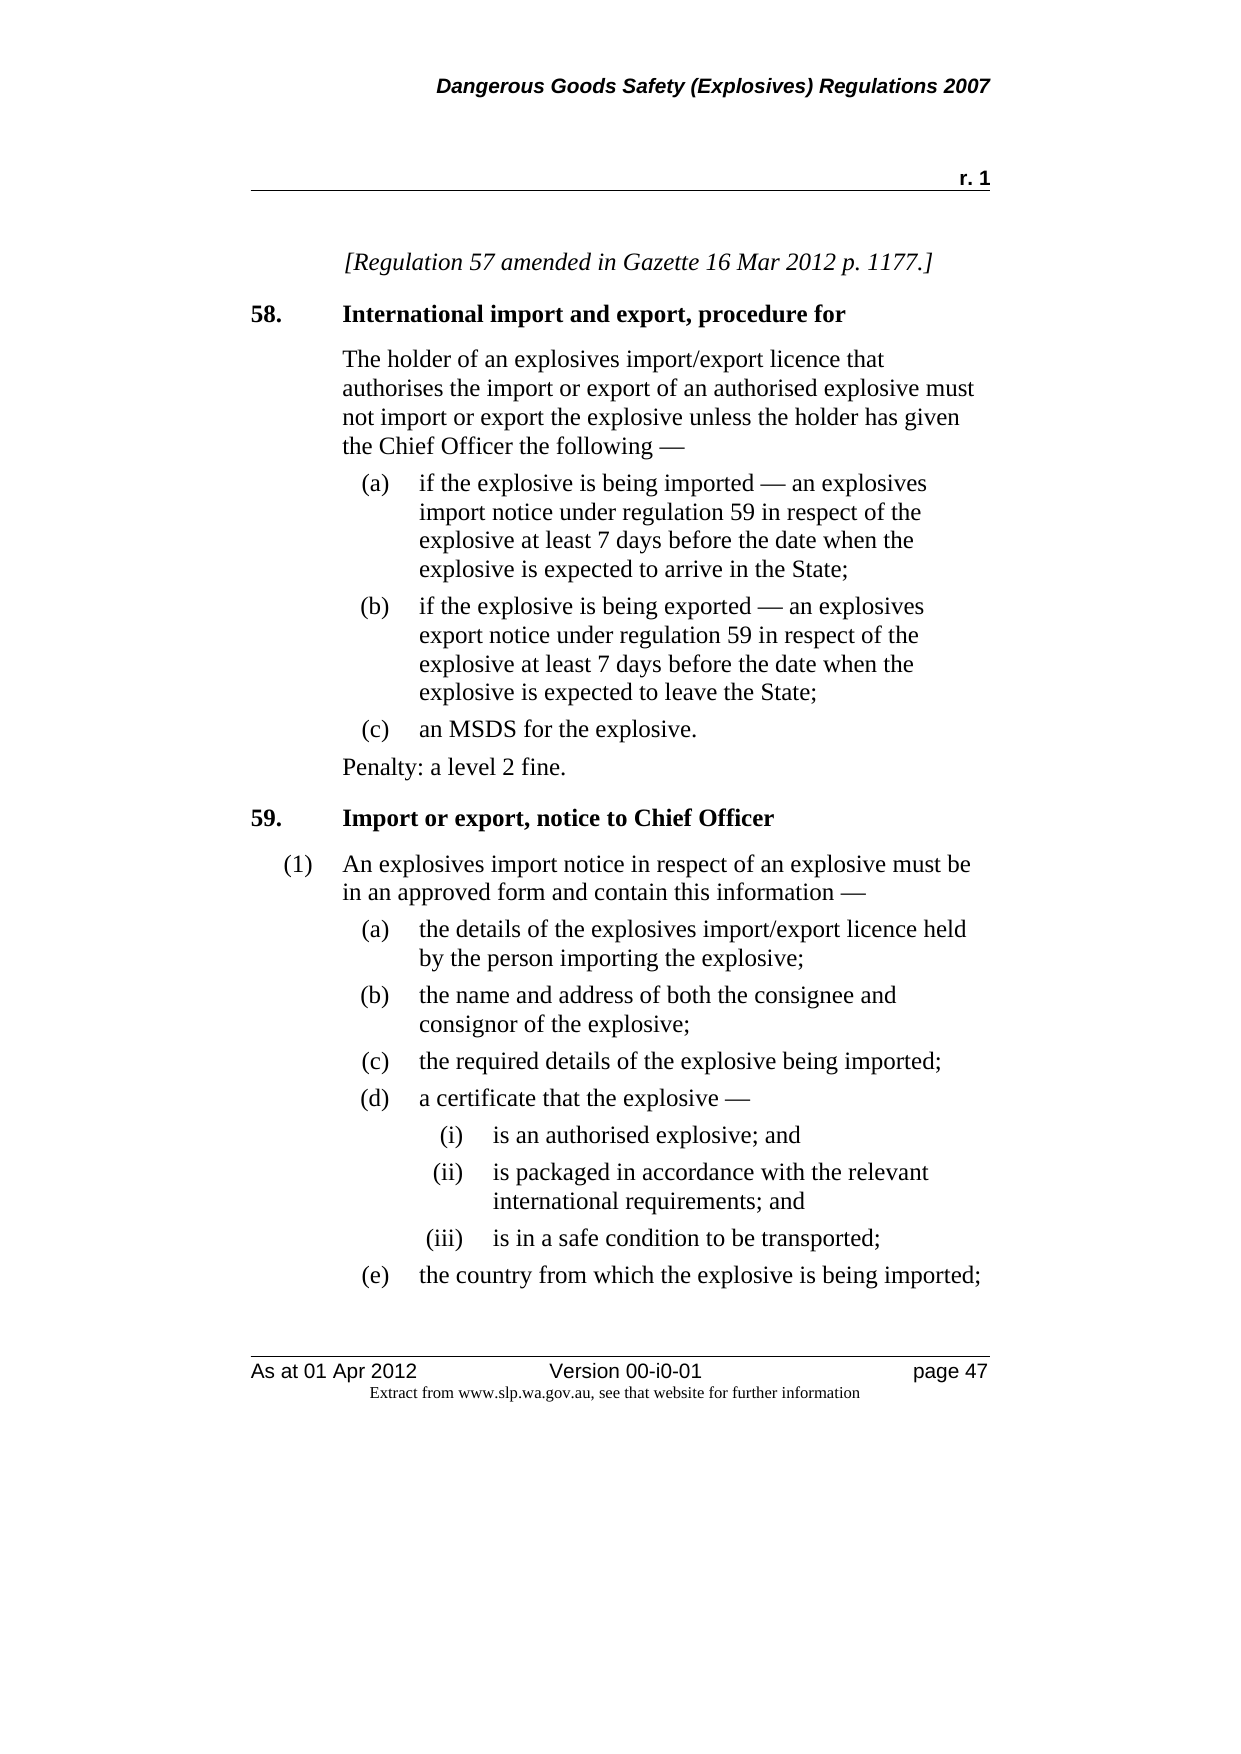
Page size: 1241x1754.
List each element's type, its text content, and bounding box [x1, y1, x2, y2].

text (b) if the explosive is being exported — an explosives export notice under regulation 59 in respect of the explosive at least 7 days before the date when the explosive is expected to leave the State; [251, 591, 990, 706]
text (ii) is packaged in accordance with the relevant international requirements; and [251, 1157, 990, 1215]
text (i) is an authorised explosive; and [251, 1120, 990, 1149]
text (1) An explosives import notice in respect of an explosive must be in an approved form and contain this information — [251, 849, 990, 906]
text (e) the country from which the explosive is being imported; [251, 1260, 990, 1289]
text [Regulation 57 amended in Gazette 16 Mar 2012 p. 1177.] [251, 247, 990, 276]
text (d) a certificate that the explosive — [251, 1083, 990, 1112]
text Penalty: a level 2 fine. [251, 752, 990, 780]
text (a) the details of the explosives import/export licence held by the person importing the explosive; [251, 914, 990, 972]
text (iii) is in a safe condition to be transported; [251, 1223, 990, 1252]
subtitle 58. International import and export, procedure for [251, 299, 990, 328]
text (a) if the explosive is being imported — an explosives import notice under regulation 59 in respect of the explosive at least 7 days before the date when the explosive is expected to arrive in the State; [251, 468, 990, 583]
subtitle 59. Import or export, notice to Chief Officer [251, 803, 990, 832]
text (c) the required details of the explosive being imported; [251, 1046, 990, 1075]
text The holder of an explosives import/export licence that authorises the import or export of an authorised explosive must not import or export the explosive unless the holder has given the Chief Officer the following — [251, 344, 990, 459]
text (b) the name and address of both the consignee and consignor of the explosive; [251, 980, 990, 1038]
text (c) an MSDS for the explosive. [251, 714, 990, 743]
